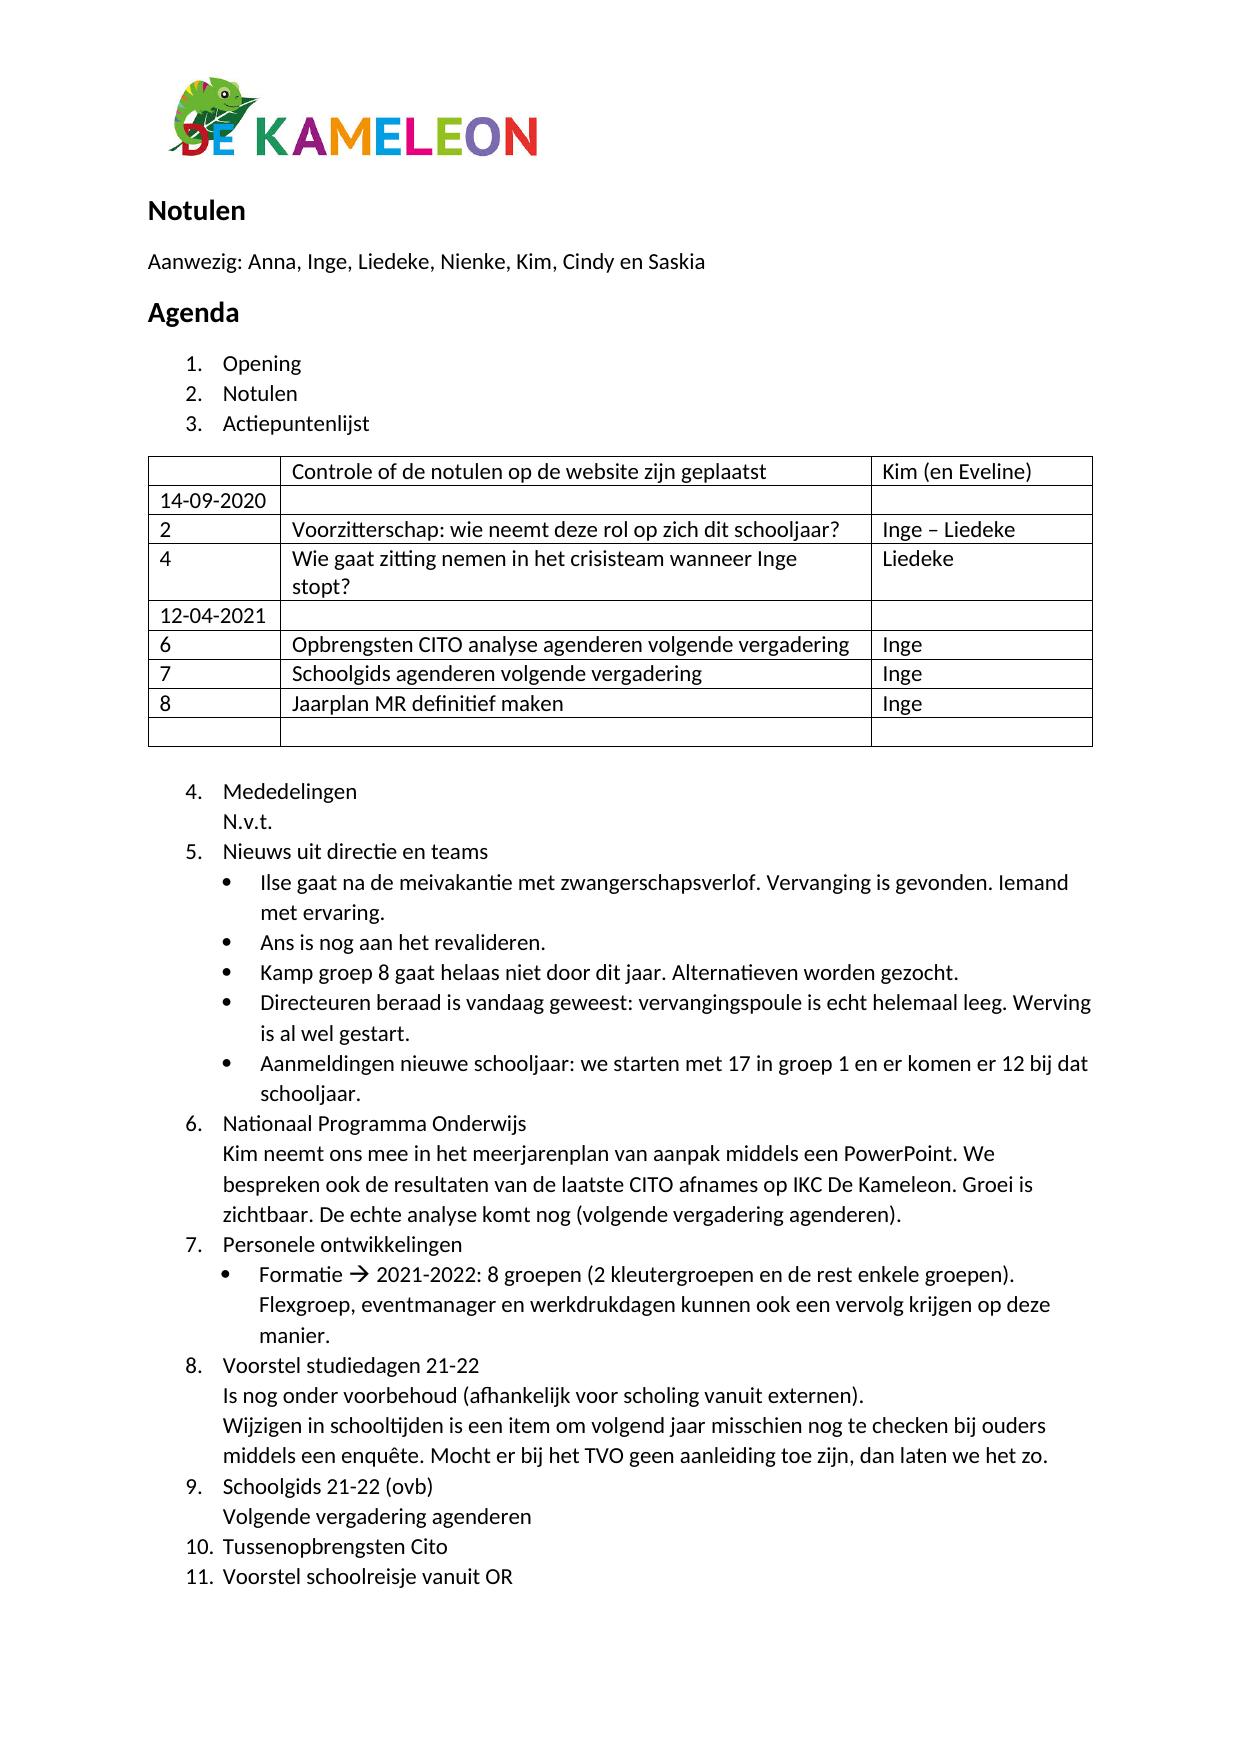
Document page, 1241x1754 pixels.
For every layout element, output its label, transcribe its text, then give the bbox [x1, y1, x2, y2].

list Kamp groep 8 gaat helaas niet door dit jaar. Alternatieven worden gezocht. [223, 958, 1093, 986]
table_cell [281, 601, 871, 629]
list Kim neemt ons mee in het meerjarenplan van aanpak middels een PowerPoint. We bespreken ook de resultaten van de laatste CITO afnames op IKC De Kameleon. Groei is zichtbaar. De echte analyse komt nog (volgende vergadering agenderen). [223, 1139, 1093, 1228]
table_cell Jaarplan MR definitief maken [281, 689, 871, 717]
list Personele ontwikkelingen [185, 1230, 1093, 1258]
list Voorstel studiedagen 21-22 [185, 1351, 1093, 1379]
table_cell [281, 486, 871, 514]
table_cell [872, 718, 1092, 746]
table_cell Voorzitterschap: wie neemt deze rol op zich dit schooljaar? [281, 515, 871, 543]
list Voorstel schoolreisje vanuit OR [185, 1562, 1093, 1590]
list Volgende vergadering agenderen [223, 1502, 1093, 1530]
table_cell [281, 718, 871, 746]
list Ans is nog aan het revalideren. [223, 928, 1093, 956]
table_cell 4 [149, 544, 280, 600]
list Is nog onder voorbehoud (afhankelijk voor scholing vanuit externen). Wijzigen in schooltijden is een item om volgend jaar misschien nog te checken bij ouders middels een enquête. Mocht er bij het TVO geen aanleiding toe zijn, dan laten we het zo. [223, 1381, 1093, 1469]
table_cell Inge [872, 631, 1092, 658]
table_cell Wie gaat zitting nemen in het crisisteam wanneer Inge stopt? [281, 544, 871, 600]
table_cell [872, 486, 1092, 514]
table_cell 2 [149, 515, 280, 543]
list Ilse gaat na de meivakantie met zwangerschapsverlof. Vervanging is gevonden. Iemand met ervaring. [223, 868, 1093, 926]
table_cell [872, 601, 1092, 629]
table_cell Liedeke [872, 544, 1092, 600]
table_cell Inge [872, 689, 1092, 717]
table_header Kim (en Eveline) [872, 457, 1092, 485]
list Schoolgids 21-22 (ovb) [185, 1472, 1093, 1500]
table_header Controle of de notulen op de website zijn geplaatst [281, 457, 871, 485]
list Nieuws uit directie en teams [185, 837, 1093, 865]
text Notulen [148, 192, 1093, 227]
table_header [149, 457, 280, 485]
list Opening [185, 349, 1093, 377]
list Directeuren beraad is vandaag geweest: vervangingspoule is echt helemaal leeg. Werving is al wel gestart. [223, 988, 1093, 1047]
list N.v.t. [223, 807, 1093, 835]
list Formatie 2021-2022: 8 groepen (2 kleutergroepen en de rest enkele groepen). Flexgroep, eventmanager en werkdrukdagen kunnen ook een vervolg krijgen op deze manier. [221, 1260, 1093, 1349]
table_cell [149, 718, 280, 746]
text Agenda [148, 294, 1093, 329]
table_cell Schoolgids agenderen volgende vergadering [281, 660, 871, 688]
list Notulen [185, 379, 1093, 407]
list Mededelingen [185, 777, 1093, 805]
table_cell 8 [149, 689, 280, 717]
table_cell Inge [872, 660, 1092, 688]
list Aanmeldingen nieuwe schooljaar: we starten met 17 in groep 1 en er komen er 12 bij dat schooljaar. [223, 1049, 1093, 1107]
list Actiepuntenlijst [185, 409, 1093, 437]
table_cell Inge – Liedeke [872, 515, 1092, 543]
table_cell 14-09-2020 [149, 486, 280, 514]
text Aanwezig: Anna, Inge, Liedeke, Nienke, Kim, Cindy en Saskia [148, 247, 1093, 275]
table_cell Opbrengsten CITO analyse agenderen volgende vergadering [281, 631, 871, 658]
picture [147, 73, 552, 164]
list Nationaal Programma Onderwijs [185, 1109, 1093, 1137]
table_cell 12-04-2021 [149, 601, 280, 629]
list Tussenopbrengsten Cito [185, 1532, 1093, 1560]
table_cell 6 [149, 631, 280, 658]
table_cell 7 [149, 660, 280, 688]
